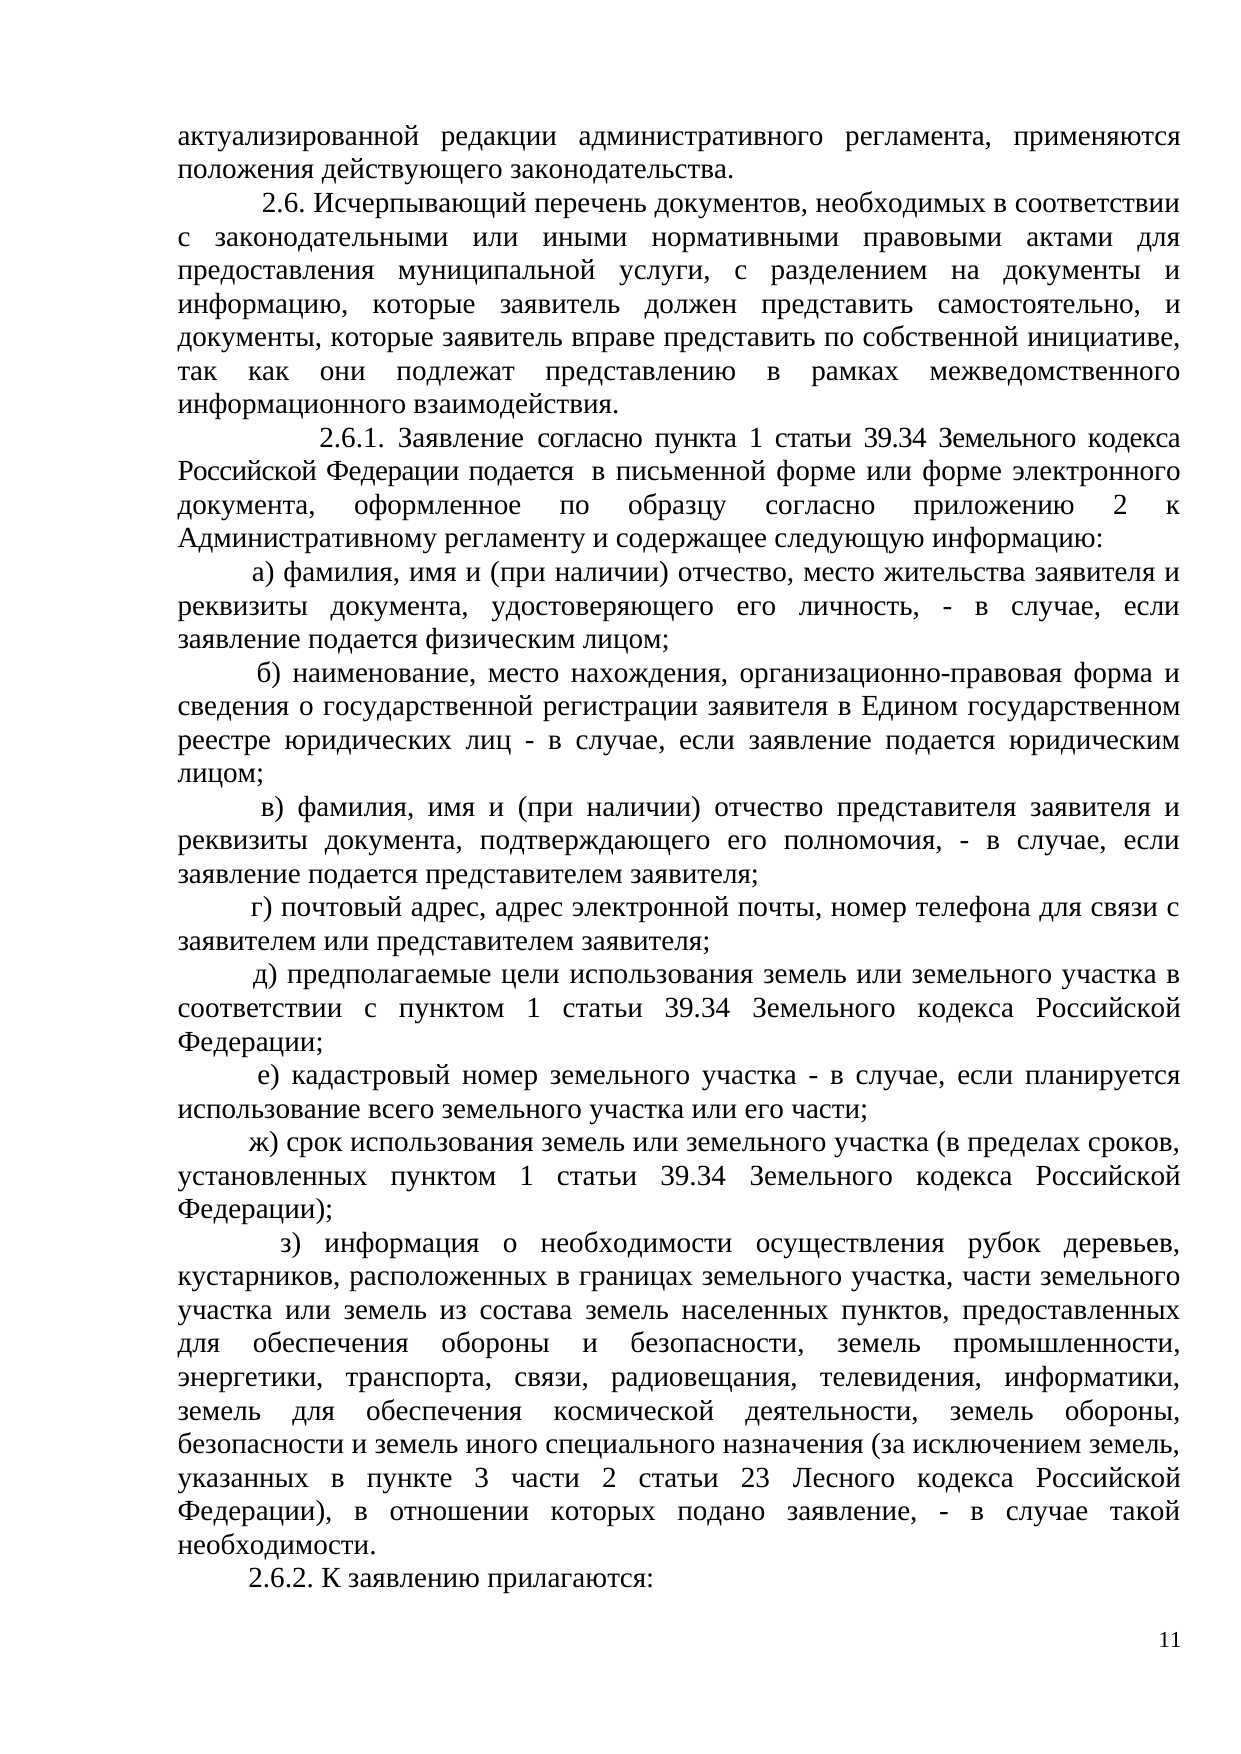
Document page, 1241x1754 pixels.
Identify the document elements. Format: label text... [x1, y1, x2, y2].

text в) фамилия, имя и (при наличии) отчество представителя заявителя и реквизиты документа, подтверждающего его полномочия, - в случае, если заявление подается представителем заявителя; [177, 789, 1181, 889]
text з) информация о необходимости осуществления рубок деревьев, кустарников, расположенных в границах земельного участка, части земельного участка или земель из состава земель населенных пунктов, предоставленных для обеспечения обороны и безопасности, земель промышленности, энергетики, транспорта, связи, радиовещания, телевидения, информатики, земель для обеспечения космической деятельности, земель обороны, безопасности и земель иного специального назначения (за исключением земель, указанных в пункте 3 части 2 статьи 23 Лесного кодекса Российской Федерации), в отношении которых подано заявление, - в случае такой необходимости. [177, 1225, 1181, 1560]
text б) наименование, место нахождения, организационно-правовая форма и сведения о государственной регистрации заявителя в Едином государственном реестре юридических лиц - в случае, если заявление подается юридическим лицом; [177, 655, 1181, 789]
text 2.6.1. Заявление согласно пункта 1 статьи 39.34 Земельного кодекса Российской Федерации подается в письменной форме или форме электронного документа, оформленное по образцу согласно приложению 2 к Административному регламенту и содержащее следующую информацию: [177, 420, 1181, 554]
text 2.6. Исчерпывающий перечень документов, необходимых в соответствии с законодательными или иными нормативными правовыми актами для предоставления муниципальной услуги, с разделением на документы и информацию, которые заявитель должен представить самостоятельно, и документы, которые заявитель вправе представить по собственной инициативе, так как они подлежат представлению в рамках межведомственного информационного взаимодействия. [177, 185, 1181, 420]
text 2.6.2. К заявлению прилагаются: [177, 1560, 1181, 1594]
text ж) срок использования земель или земельного участка (в пределах сроков, установленных пунктом 1 статьи 39.34 Земельного кодекса Российской Федерации); [177, 1124, 1181, 1225]
text д) предполагаемые цели использования земель или земельного участка в соответствии с пунктом 1 статьи 39.34 Земельного кодекса Российской Федерации; [177, 957, 1181, 1057]
text е) кадастровый номер земельного участка - в случае, если планируется использование всего земельного участка или его части; [177, 1057, 1181, 1124]
text г) почтовый адрес, адрес электронной почты, номер телефона для связи с заявителем или представителем заявителя; [177, 889, 1181, 957]
text а) фамилия, имя и (при наличии) отчество, место жительства заявителя и реквизиты документа, удостоверяющего его личность, - в случае, если заявление подается физическим лицом; [177, 554, 1181, 655]
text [177, 118, 1181, 185]
